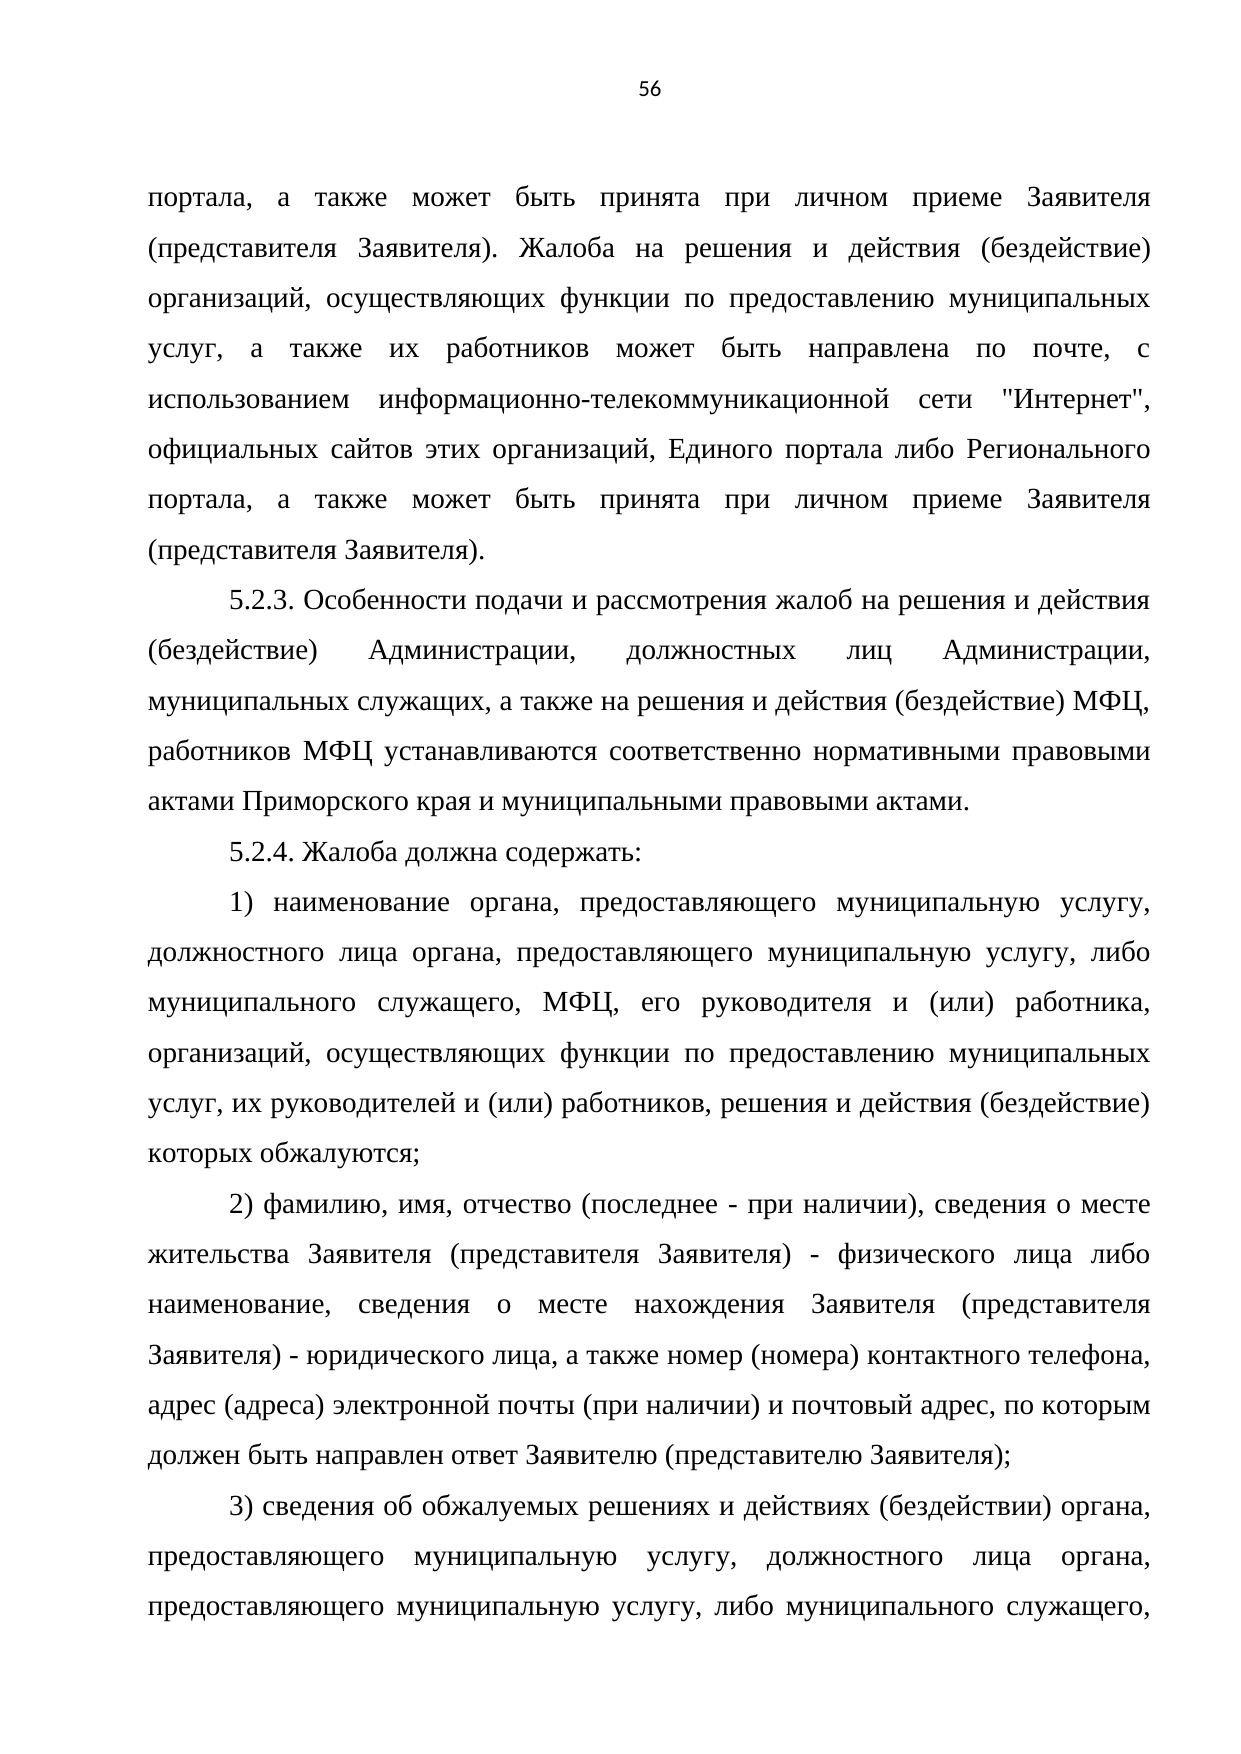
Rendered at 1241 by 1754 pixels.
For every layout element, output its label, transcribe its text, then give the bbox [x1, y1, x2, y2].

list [148, 179, 1152, 565]
list 1) наименование органа, предоставляющего муниципальную услугу, должностного лица органа, предоставляющего муниципальную услугу, либо муниципального служащего, МФЦ, его руководителя и (или) работника, организаций, осуществляющих функции по предоставлению муниципальных услуг, их руководителей и (или) работников, решения и действия (бездействие) которых обжалуются; [148, 884, 1152, 1169]
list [148, 1488, 1152, 1622]
list 2) фамилию, имя, отчество (последнее - при наличии), сведения о месте жительства Заявителя (представителя Заявителя) - физического лица либо наименование, сведения о месте нахождения Заявителя (представителя Заявителя) - юридического лица, а также номер (номера) контактного телефона, адрес (адреса) электронной почты (при наличии) и почтовый адрес, по которым должен быть направлен ответ Заявителю (представителю Заявителя); [148, 1186, 1152, 1471]
list 5.2.4. Жалоба должна содержать: [229, 834, 1152, 867]
list 5.2.3. Особенности подачи и рассмотрения жалоб на решения и действия (бездействие) Администрации, должностных лиц Администрации, муниципальных служащих, а также на решения и действия (бездействие) МФЦ, работников МФЦ устанавливаются соответственно нормативными правовыми актами Приморского края и муниципальными правовыми актами. [148, 582, 1152, 817]
